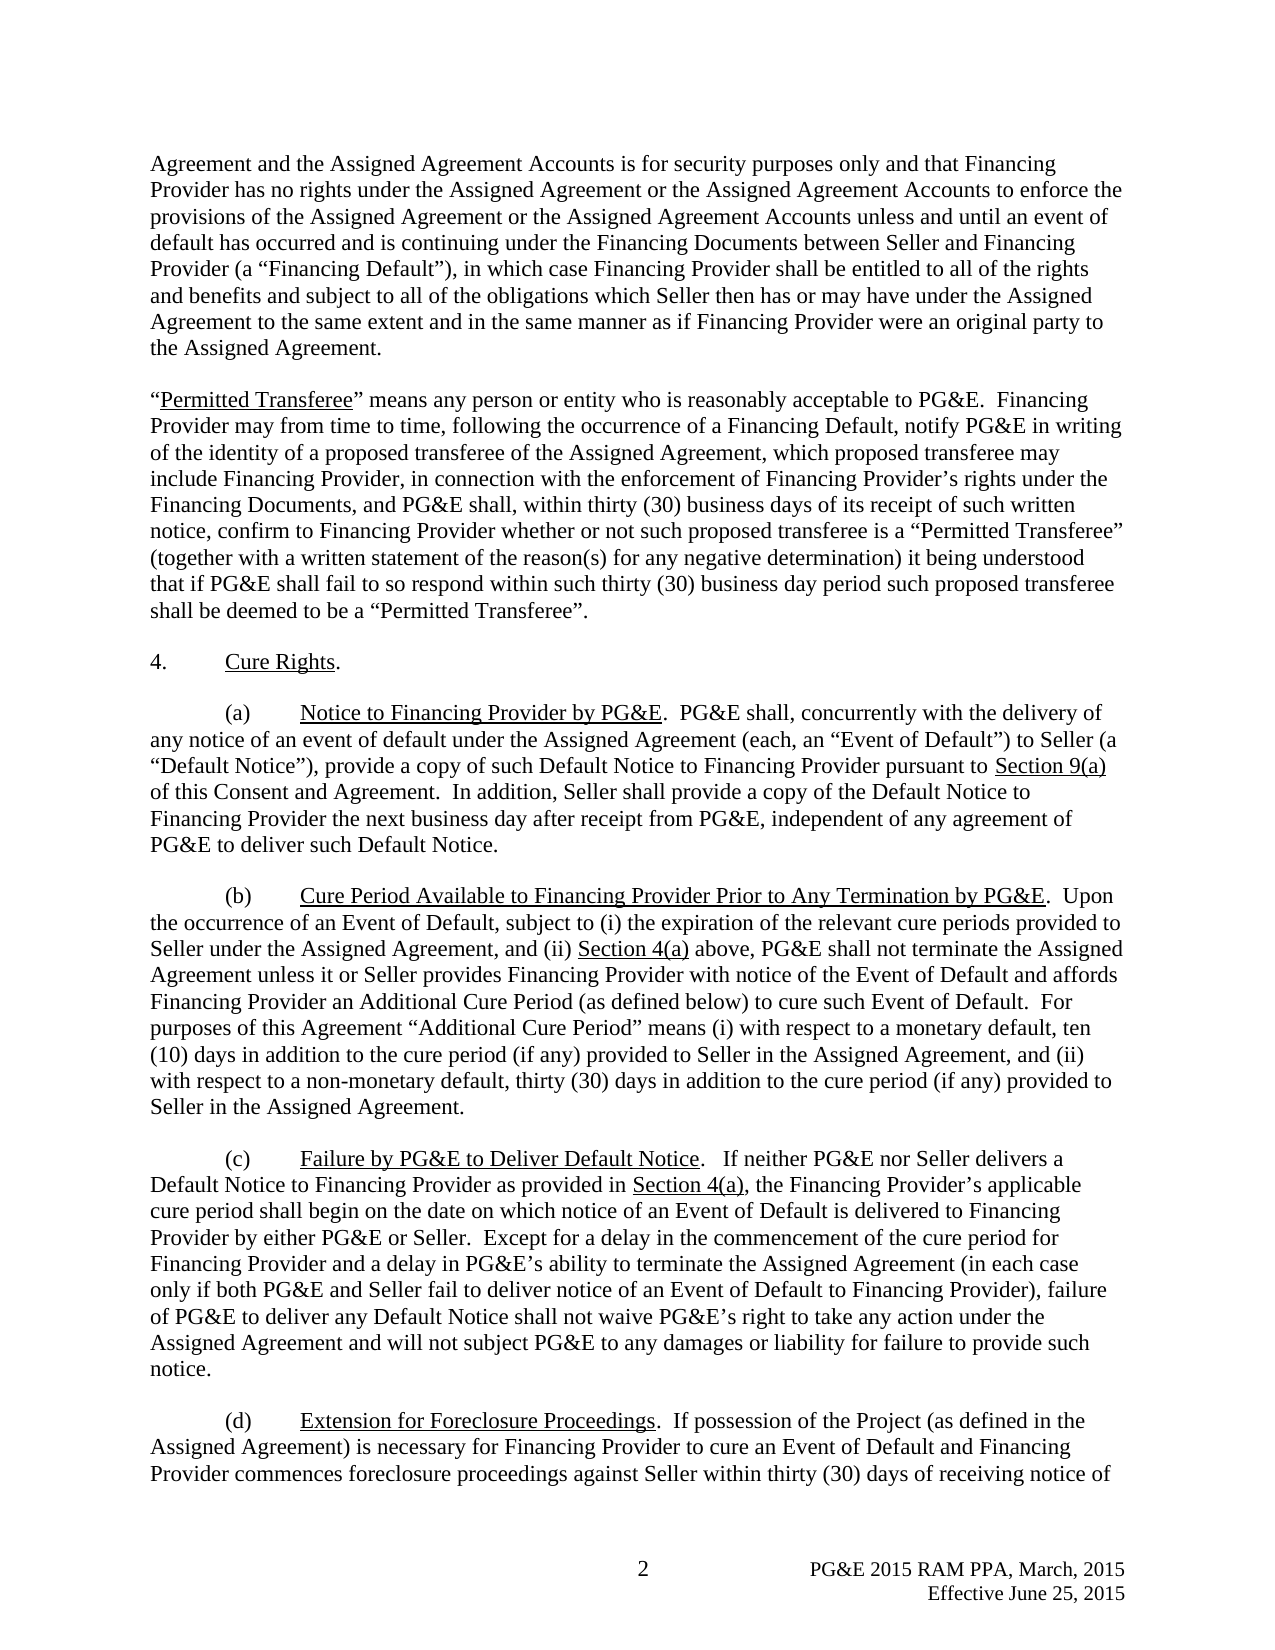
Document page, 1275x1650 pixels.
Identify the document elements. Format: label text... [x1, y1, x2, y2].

text (b) Cure Period Available to Financing Provider Prior to Any Termination by PG&E. Upon the occurrence of an Event of Default, subject to (i) the expiration of the relevant cure periods provided to Seller under the Assigned Agreement, and (ii) Section 4(a) above, PG&E shall not terminate the Assigned Agreement unless it or Seller provides Financing Provider with notice of the Event of Default and affords Financing Provider an Additional Cure Period (as defined below) to cure such Event of Default. For purposes of this Agreement “Additional Cure Period” means (i) with respect to a monetary default, ten (10) days in addition to the cure period (if any) provided to Seller in the Assigned Agreement, and (ii) with respect to a non-monetary default, thirty (30) days in addition to the cure period (if any) provided to Seller in the Assigned Agreement. [150, 882, 1125, 1120]
text 4. Cure Rights. [150, 648, 1125, 674]
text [150, 150, 1125, 361]
text (a) Notice to Financing Provider by PG&E. PG&E shall, concurrently with the delivery of any notice of an event of default under the Assigned Agreement (each, an “Event of Default”) to Seller (a “Default Notice”), provide a copy of such Default Notice to Financing Provider pursuant to Section 9(a) of this Consent and Agreement. In addition, Seller shall provide a copy of the Default Notice to Financing Provider the next business day after receipt from PG&E, independent of any agreement of PG&E to deliver such Default Notice. [150, 699, 1125, 857]
text “Permitted Transferee” means any person or entity who is reasonably acceptable to PG&E. Financing Provider may from time to time, following the occurrence of a Financing Default, notify PG&E in writing of the identity of a proposed transferee of the Assigned Agreement, which proposed transferee may include Financing Provider, in connection with the enforcement of Financing Provider’s rights under the Financing Documents, and PG&E shall, within thirty (30) business days of its receipt of such written notice, confirm to Financing Provider whether or not such proposed transferee is a “Permitted Transferee” (together with a written statement of the reason(s) for any negative determination) it being understood that if PG&E shall fail to so respond within such thirty (30) business day period such proposed transferee shall be deemed to be a “Permitted Transferee”. [150, 386, 1125, 623]
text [150, 1407, 1125, 1486]
text (c) Failure by PG&E to Deliver Default Notice. If neither PG&E nor Seller delivers a Default Notice to Financing Provider as provided in Section 4(a), the Financing Provider’s applicable cure period shall begin on the date on which notice of an Event of Default is delivered to Financing Provider by either PG&E or Seller. Except for a delay in the commencement of the cure period for Financing Provider and a delay in PG&E’s ability to terminate the Assigned Agreement (in each case only if both PG&E and Seller fail to deliver notice of an Event of Default to Financing Provider), failure of PG&E to deliver any Default Notice shall not waive PG&E’s right to take any action under the Assigned Agreement and will not subject PG&E to any damages or liability for failure to provide such notice. [150, 1145, 1125, 1382]
